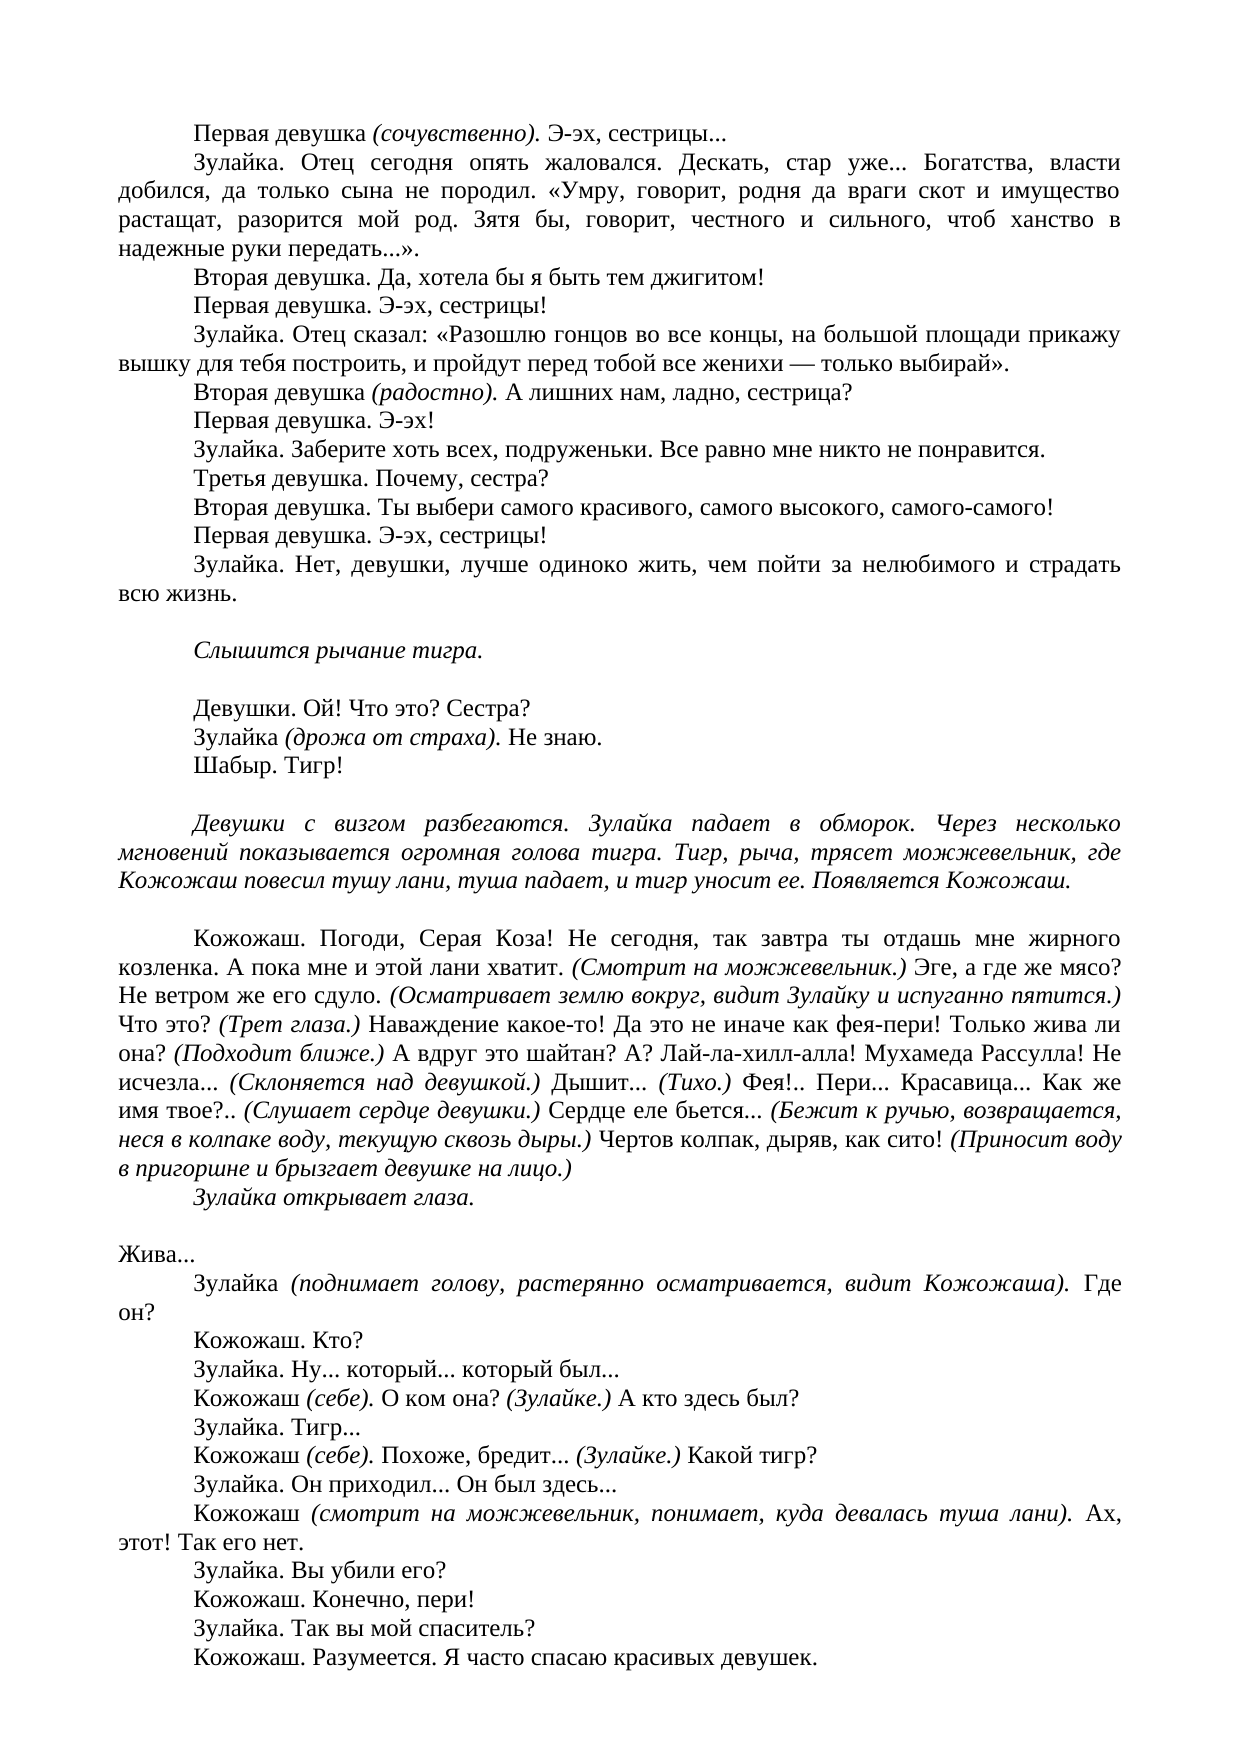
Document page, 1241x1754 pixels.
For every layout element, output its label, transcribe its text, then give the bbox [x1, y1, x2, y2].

text Первая девушка (сочувственно). Э-эх, сестрицы... [118, 118, 1122, 147]
text Зулайка (дрожа от страха). Не знаю. [118, 722, 1122, 751]
text Зулайка. Нет, девушки, лучше одиноко жить, чем пойти за нелюбимого и страдать всю жизнь. [118, 549, 1122, 607]
text Первая девушка. Э-эх! [118, 406, 1122, 434]
text Первая девушка. Э-эх, сестрицы! [118, 521, 1122, 549]
text Кожожаш. Конечно, пери! [118, 1584, 1122, 1613]
text Зулайка. Ну... который... который был... [118, 1354, 1122, 1383]
text Кожожаш (себе). Похоже, бредит... (Зулайке.) Какой тигр? [118, 1441, 1122, 1469]
text Девушки. Ой! Что это? Сестра? [118, 693, 1122, 722]
text Зулайка. Вы убили его? [118, 1556, 1122, 1584]
text Вторая девушка (радостно). А лишних нам, ладно, сестрица? [118, 377, 1122, 406]
text Девушки с визгом разбегаются. Зулайка падает в обморок. Через несколько мгновений показывается огромная голова тигра. Тигр, рыча, трясет можжевельник, где Кожожаш повесил тушу лани, туша падает, и тигр уносит ее. Появляется Кожожаш. [118, 808, 1122, 894]
text Кожожаш. Разумеется. Я часто спасаю красивых девушек. [118, 1642, 1122, 1671]
text Шабыр. Тигр! [118, 751, 1122, 779]
text Кожожаш (себе). О ком она? (Зулайке.) А кто здесь был? [118, 1383, 1122, 1412]
text Зулайка. Отец сказал: «Разошлю гонцов во все концы, на большой площади прикажу вышку для тебя построить, и пройдут перед тобой все женихи — только выбирай». [118, 319, 1122, 377]
text Вторая девушка. Ты выбери самого красивого, самого высокого, самого-самого! [118, 492, 1122, 521]
text Жива... [118, 1239, 1122, 1268]
text Зулайка. Так вы мой спаситель? [118, 1613, 1122, 1642]
text Зулайка. Он приходил... Он был здесь... [118, 1469, 1122, 1498]
text Третья девушка. Почему, сестра? [118, 463, 1122, 492]
text Кожожаш (смотрит на можжевельник, понимает, куда девалась туша лани). Ах, этот! Так его нет. [118, 1498, 1122, 1556]
text Зулайка. Тигр... [118, 1412, 1122, 1441]
text Слышится рычание тигра. [118, 636, 1122, 664]
text Зулайка открывает глаза. [118, 1182, 1122, 1211]
text Зулайка. Заберите хоть всех, подруженьки. Все равно мне никто не понравится. [118, 434, 1122, 463]
text Зулайка. Отец сегодня опять жаловался. Дескать, стар уже... Богатства, власти добился, да только сына не породил. «Умру, говорит, родня да враги скот и имущество растащат, разорится мой род. Зятя бы, говорит, честного и сильного, чтоб ханство в надежные руки передать...». [118, 147, 1122, 262]
text Кожожаш. Кто? [118, 1326, 1122, 1354]
text Кожожаш. Погоди, Серая Коза! Не сегодня, так завтра ты отдашь мне жирного козленка. А пока мне и этой лани хватит. (Смотрит на можжевельник.) Эге, а где же мясо? Не ветром же его сдуло. (Осматривает землю вокруг, видит Зулайку и испуганно пятится.) Что это? (Трет глаза.) Наваждение какое-то! Да это не иначе как фея-пери! Только жива ли она? (Подходит ближе.) А вдруг это шайтан? А? Лай-ла-хилл-алла! Мухамеда Рассулла! Не исчезла... (Склоняется над девушкой.) Дышит... (Тихо.) Фея!.. Пери... Красавица... Как же имя твое?.. (Слушает сердце девушки.) Сердце еле бьется... (Бежит к ручью, возвращается, неся в колпаке воду, текущую сквозь дыры.) Чертов колпак, дыряв, как сито! (Приносит воду в пригоршне и брызгает девушке на лицо.) [118, 923, 1122, 1182]
text Первая девушка. Э-эх, сестрицы! [118, 291, 1122, 319]
text Вторая девушка. Да, хотела бы я быть тем джигитом! [118, 262, 1122, 291]
text Зулайка (поднимает голову, растерянно осматривается, видит Кожожаша). Где он? [118, 1268, 1122, 1326]
